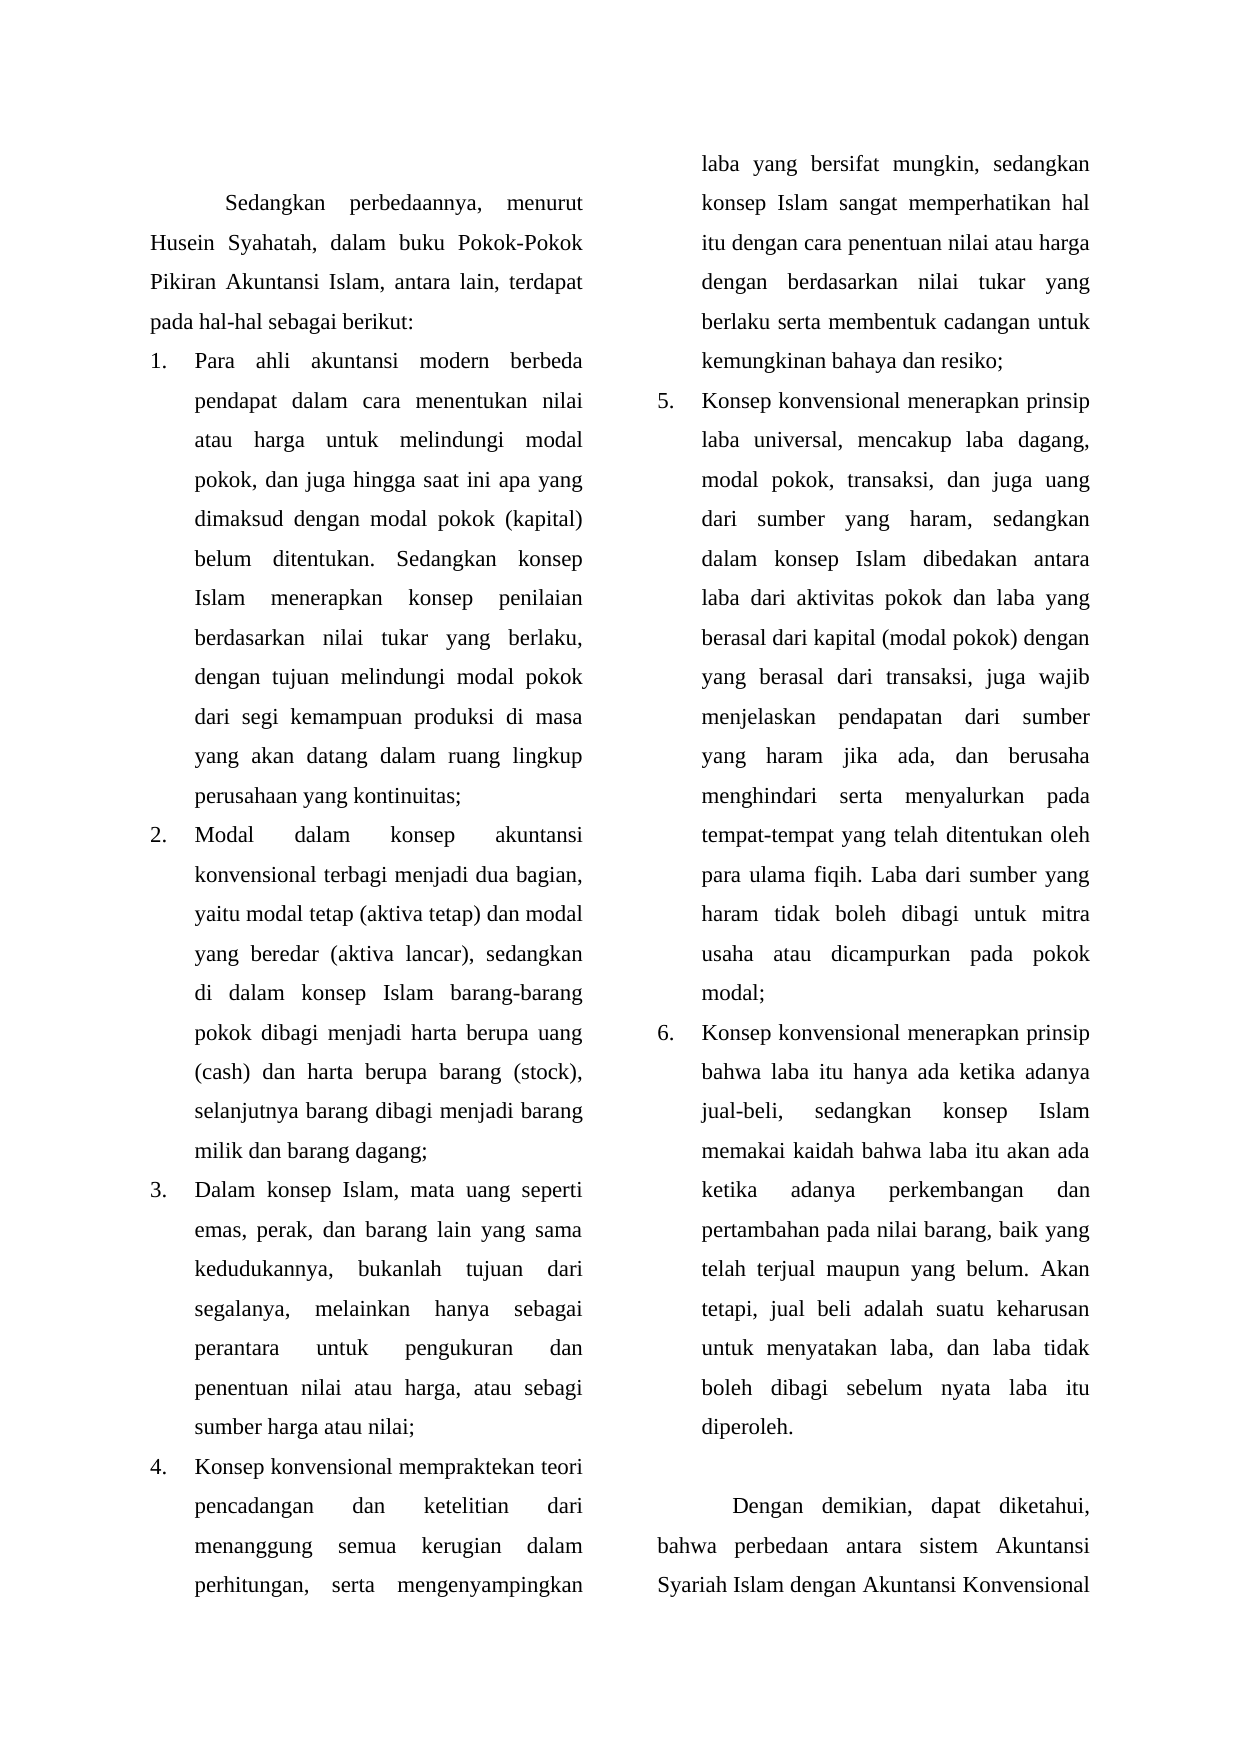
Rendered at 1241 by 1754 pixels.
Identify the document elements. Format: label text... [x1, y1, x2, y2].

list Modal dalam konsep akuntansi konvensional terbagi menjadi dua bagian, yaitu modal tetap (aktiva tetap) dan modal yang beredar (aktiva lancar), sedangkan di dalam konsep Islam barang-barang pokok dibagi menjadi harta berupa uang (cash) dan harta berupa barang (stock), selanjutnya barang dibagi menjadi barang milik dan barang dagang; [150, 821, 583, 1163]
list Dalam konsep Islam, mata uang seperti emas, perak, dan barang lain yang sama kedudukannya, bukanlah tujuan dari segalanya, melainkan hanya sebagai perantara untuk pengukuran dan penentuan nilai atau harga, atau sebagi sumber harga atau nilai; [150, 1176, 583, 1440]
list Para ahli akuntansi modern berbeda pendapat dalam cara menentukan nilai atau harga untuk melindungi modal pokok, dan juga hingga saat ini apa yang dimaksud dengan modal pokok (kapital) belum ditentukan. Sedangkan konsep Islam menerapkan konsep penilaian berdasarkan nilai tukar yang berlaku, dengan tujuan melindungi modal pokok dari segi kemampuan produksi di masa yang akan datang dalam ruang lingkup perusahaan yang kontinuitas; [150, 347, 583, 808]
list Konsep konvensional mempraktekan teori pencadangan dan ketelitian dari menanggung semua kerugian dalam perhitungan, serta mengenyampingkan laba yang bersifat mungkin, sedangkan konsep Islam sangat memperhatikan hal itu dengan cara penentuan nilai atau harga dengan berdasarkan nilai tukar yang berlaku serta membentuk cadangan untuk kemungkinan bahaya dan resiko; [657, 150, 1090, 374]
list Konsep konvensional menerapkan prinsip bahwa laba itu hanya ada ketika adanya jual-beli, sedangkan konsep Islam memakai kaidah bahwa laba itu akan ada ketika adanya perkembangan dan pertambahan pada nilai barang, baik yang telah terjual maupun yang belum. Akan tetapi, jual beli adalah suatu keharusan untuk menyatakan laba, dan laba tidak boleh dibagi sebelum nyata laba itu diperoleh. [657, 1018, 1090, 1440]
list Konsep konvensional mempraktekan teori pencadangan dan ketelitian dari menanggung semua kerugian dalam perhitungan, serta mengenyampingkan laba yang bersifat mungkin, sedangkan konsep Islam sangat memperhatikan hal itu dengan cara penentuan nilai atau harga dengan berdasarkan nilai tukar yang berlaku serta membentuk cadangan untuk kemungkinan bahaya dan resiko; [150, 1453, 583, 1598]
list Konsep konvensional menerapkan prinsip laba universal, mencakup laba dagang, modal pokok, transaksi, dan juga uang dari sumber yang haram, sedangkan dalam konsep Islam dibedakan antara laba dari aktivitas pokok dan laba yang berasal dari kapital (modal pokok) dengan yang berasal dari transaksi, juga wajib menjelaskan pendapatan dari sumber yang haram jika ada, dan berusaha menghindari serta menyalurkan pada tempat-tempat yang telah ditentukan oleh para ulama fiqih. Laba dari sumber yang haram tidak boleh dibagi untuk mitra usaha atau dicampurkan pada pokok modal; [657, 387, 1090, 1005]
text Sedangkan perbedaannya, menurut Husein Syahatah, dalam buku Pokok-Pokok Pikiran Akuntansi Islam, antara lain, terdapat pada hal-hal sebagai berikut: [150, 189, 583, 334]
